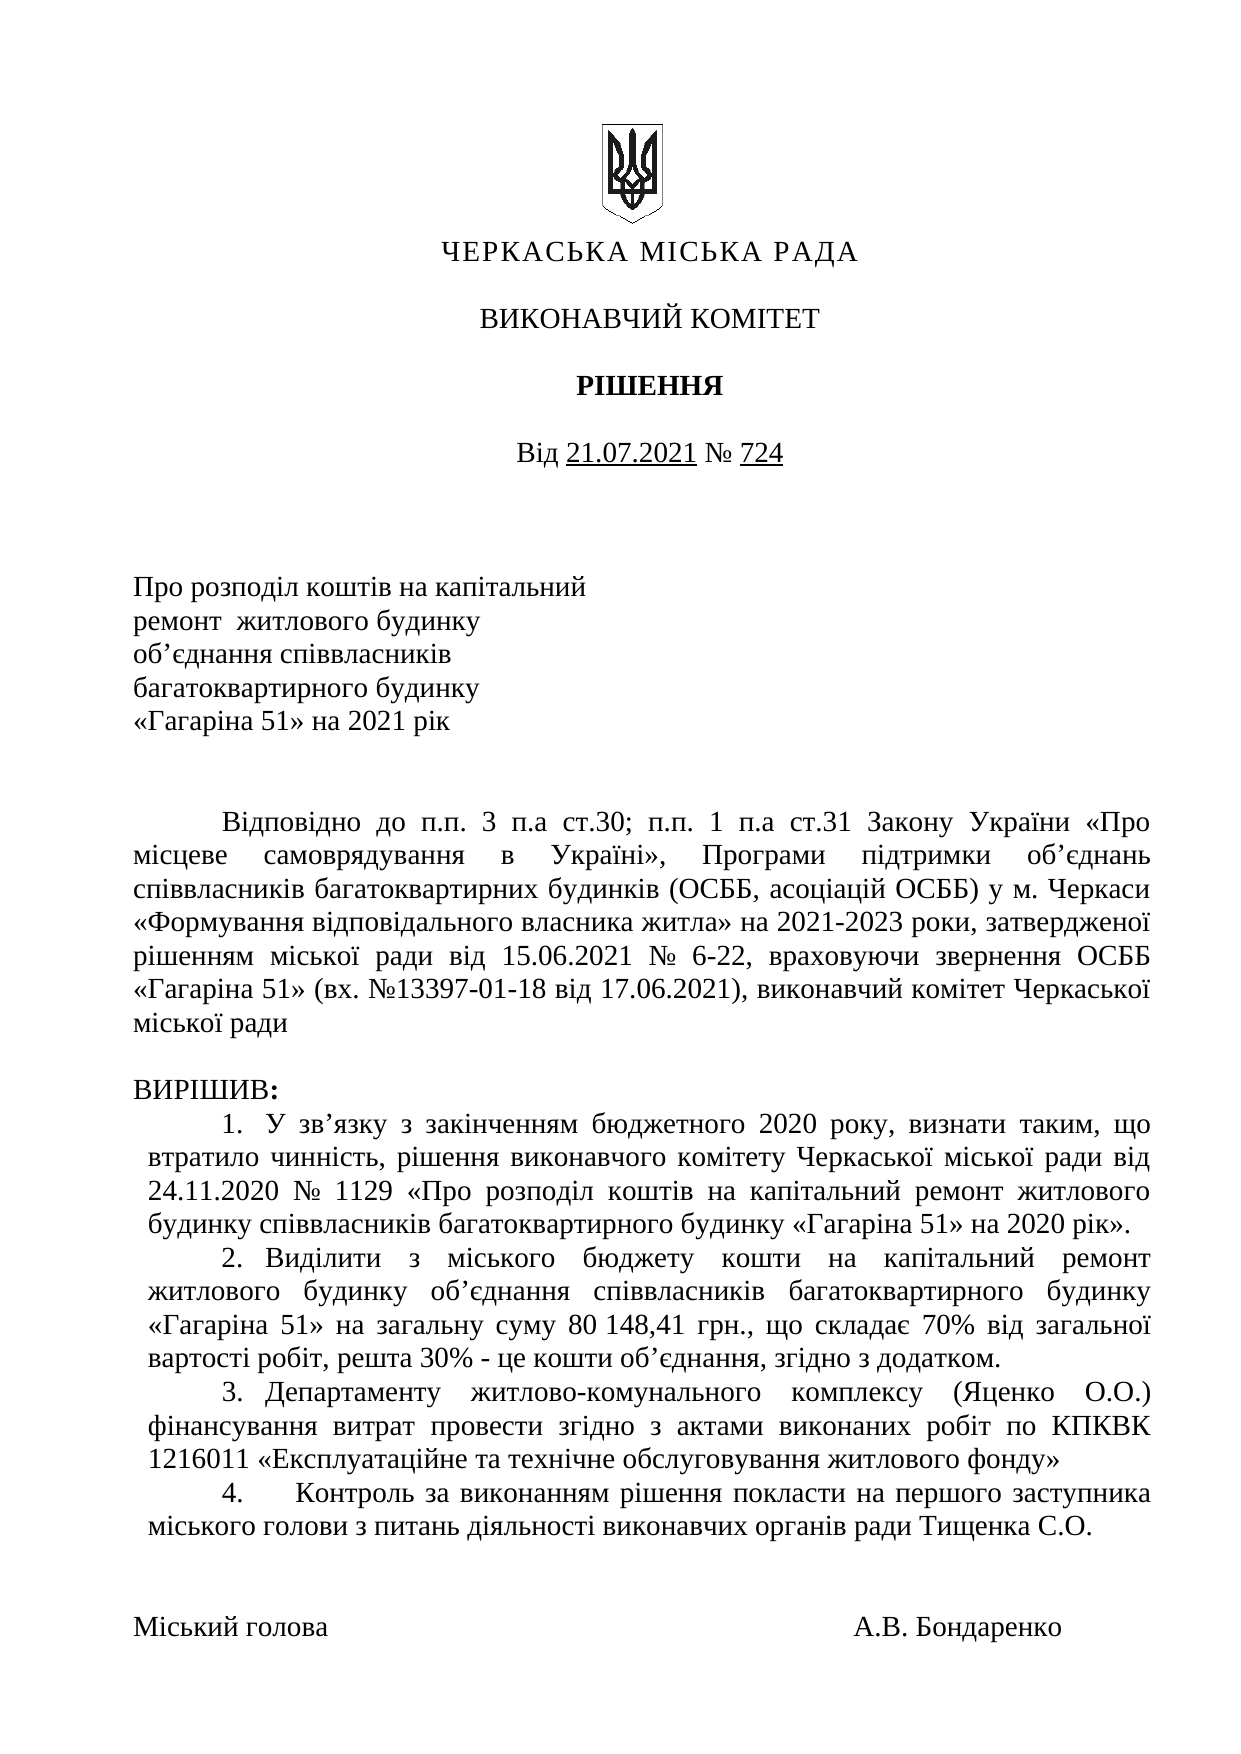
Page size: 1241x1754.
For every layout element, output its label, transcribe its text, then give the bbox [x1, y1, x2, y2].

text ВИРІШИВ: [133, 1072, 1152, 1106]
text ремонт житлового будинку [133, 603, 1152, 636]
text об’єднання співвласників [133, 636, 1152, 670]
text Відповідно до п.п. 3 п.а ст.30; п.п. 1 п.а ст.31 Закону України «Про місцеве самоврядування в Україні», Програми підтримки об’єднань співвласників багатоквартирних будинків (ОСББ, асоціацій ОСББ) у м. Черкаси «Формування відповідального власника житла» на 2021-2023 роки, затвердженої рішенням міської ради від 15.06.2021 № 6-22, враховуючи звернення ОСББ «Гагаріна 51» (вх. №13397-01-18 від 17.06.2021), виконавчий комітет Черкаської міської ради [133, 804, 1152, 1039]
text Про розподіл коштів на капітальний [133, 569, 1152, 603]
text ВИКОНАВЧИЙ КОМІТЕТ [148, 301, 1152, 334]
text ЧЕРКАСЬКА МІСЬКА РАДА [148, 234, 1152, 267]
text Міський голова А.В. Бондаренко [133, 1609, 1152, 1642]
text Від 21.07.2021 № 724 [148, 435, 1152, 468]
text багатоквартирного будинку [133, 670, 1152, 703]
text «Гагаріна 51» на 2021 рік [133, 703, 1152, 737]
text РІШЕННЯ [148, 368, 1152, 401]
text 4. Контроль за виконанням рішення покласти на першого заступника міського голови з питань діяльності виконавчих органів ради Тищенка С.О. [148, 1475, 1152, 1542]
list У зв’язку з закінченням бюджетного 2020 року, визнати таким, що втратило чинність, рішення виконавчого комітету Черкаської міської ради від 24.11.2020 № 1129 «Про розподіл коштів на капітальний ремонт житлового будинку співвласників багатоквартирного будинку «Гагаріна 51» на 2020 рік». [148, 1106, 1152, 1240]
text ЧЕРКАСЬКА МІСЬКА РАДА [148, 118, 1152, 234]
list Виділити з міського бюджету кошти на капітальний ремонт житлового будинку об’єднання співвласників багатоквартирного будинку «Гагаріна 51» на загальну суму 80 148,41 грн., що складає 70% від загальної вартості робіт, решта 30% - це кошти об’єднання, згідно з додатком. [148, 1240, 1152, 1374]
list Департаменту житлово-комунального комплексу (Яценко О.О.) фінансування витрат провести згідно з актами виконаних робіт по КПКВК 1216011 «Експлуатаційне та технічне обслуговування житлового фонду» [148, 1374, 1152, 1475]
